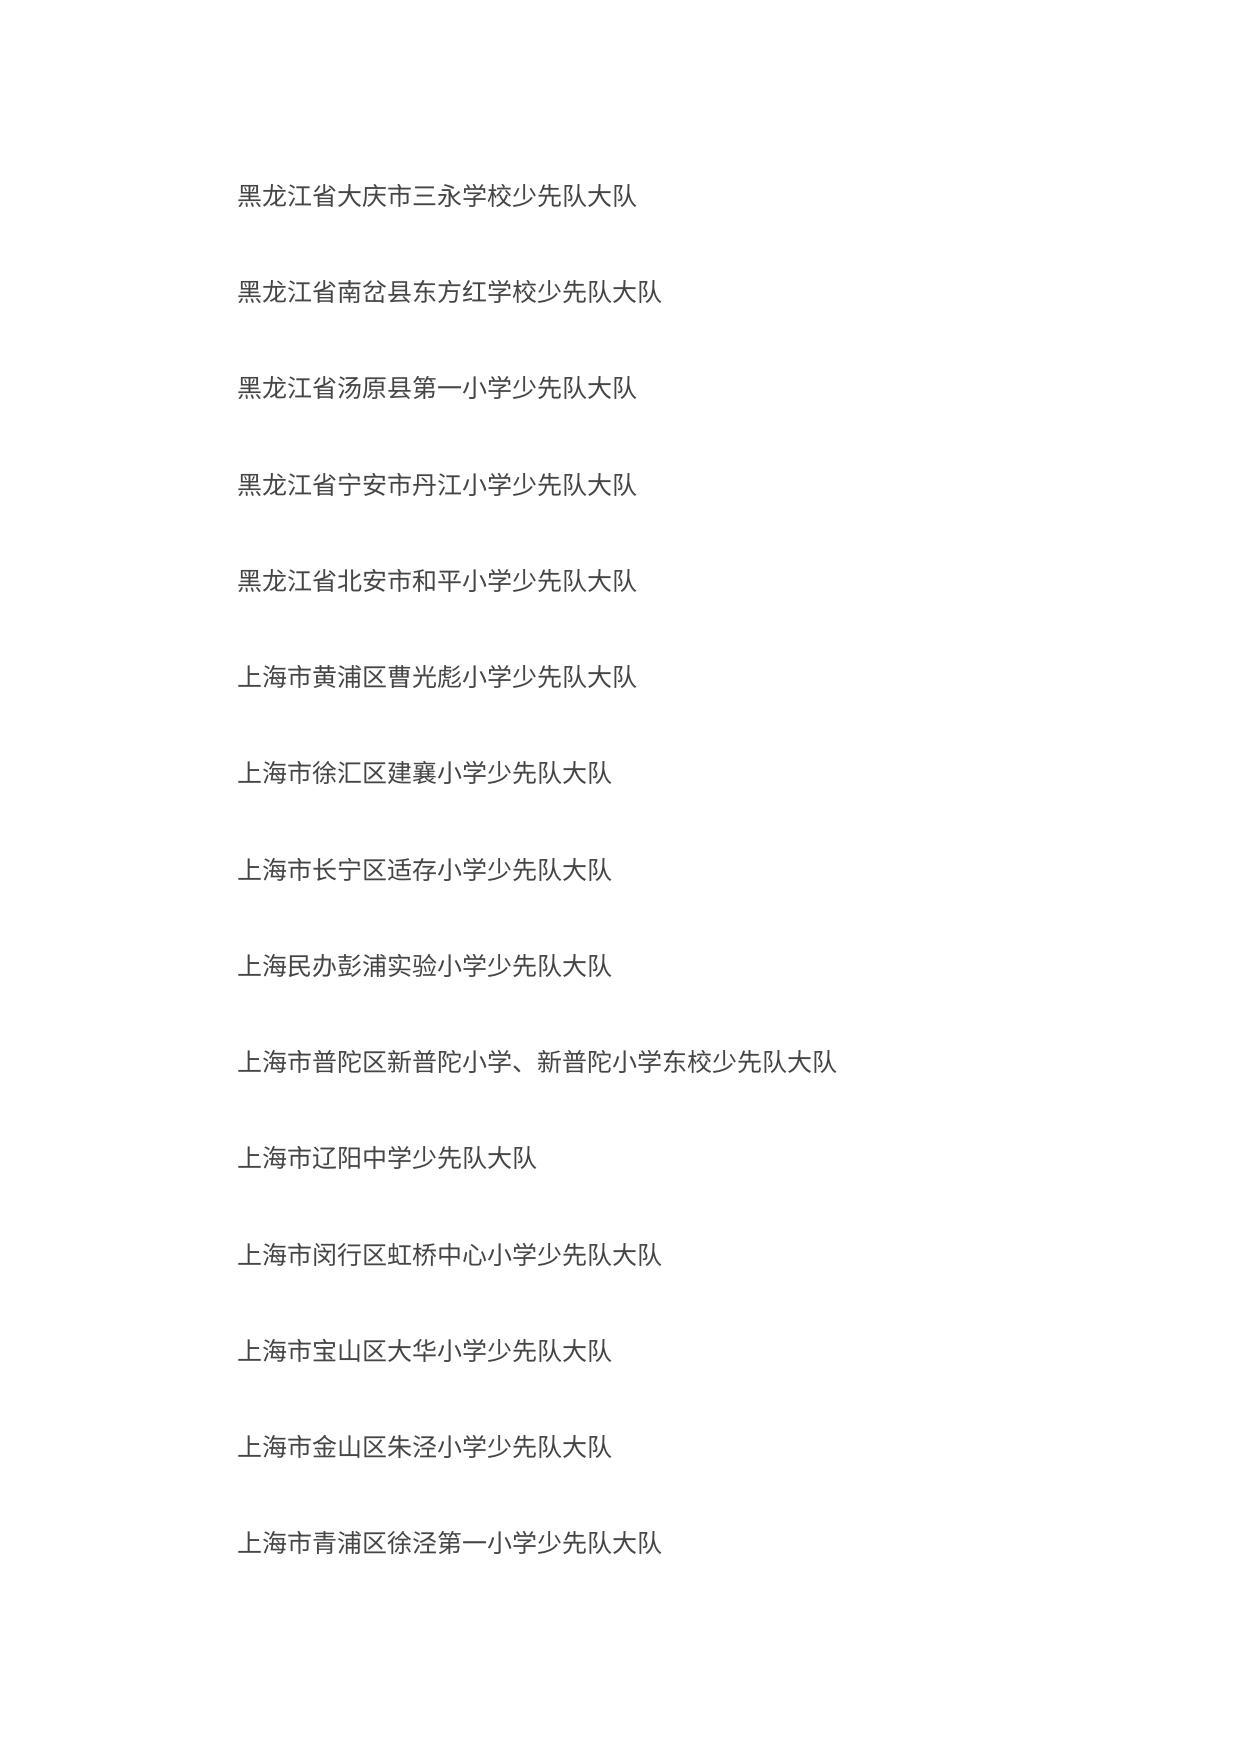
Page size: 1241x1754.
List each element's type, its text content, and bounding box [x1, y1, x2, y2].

text 上海市徐汇区建襄小学少先队大队 [187, 739, 1053, 804]
text 上海市黄浦区曹光彪小学少先队大队 [187, 643, 1053, 708]
text 上海市宝山区大华小学少先队大队 [187, 1317, 1053, 1382]
text 上海市闵行区虹桥中心小学少先队大队 [187, 1221, 1053, 1286]
text 黑龙江省汤原县第一小学少先队大队 [187, 354, 1053, 419]
text 上海市辽阳中学少先队大队 [187, 1124, 1053, 1189]
text 上海市普陀区新普陀小学、新普陀小学东校少先队大队 [187, 1028, 1053, 1093]
text 上海市金山区朱泾小学少先队大队 [187, 1413, 1053, 1478]
text 上海市长宁区适存小学少先队大队 [187, 836, 1053, 901]
text 黑龙江省宁安市丹江小学少先队大队 [187, 451, 1053, 516]
text 上海民办彭浦实验小学少先队大队 [187, 932, 1053, 997]
text 黑龙江省北安市和平小学少先队大队 [187, 547, 1053, 612]
text 黑龙江省大庆市三永学校少先队大队 [187, 162, 1053, 227]
text 上海市青浦区徐泾第一小学少先队大队 [187, 1509, 1053, 1574]
text 黑龙江省南岔县东方红学校少先队大队 [187, 258, 1053, 323]
